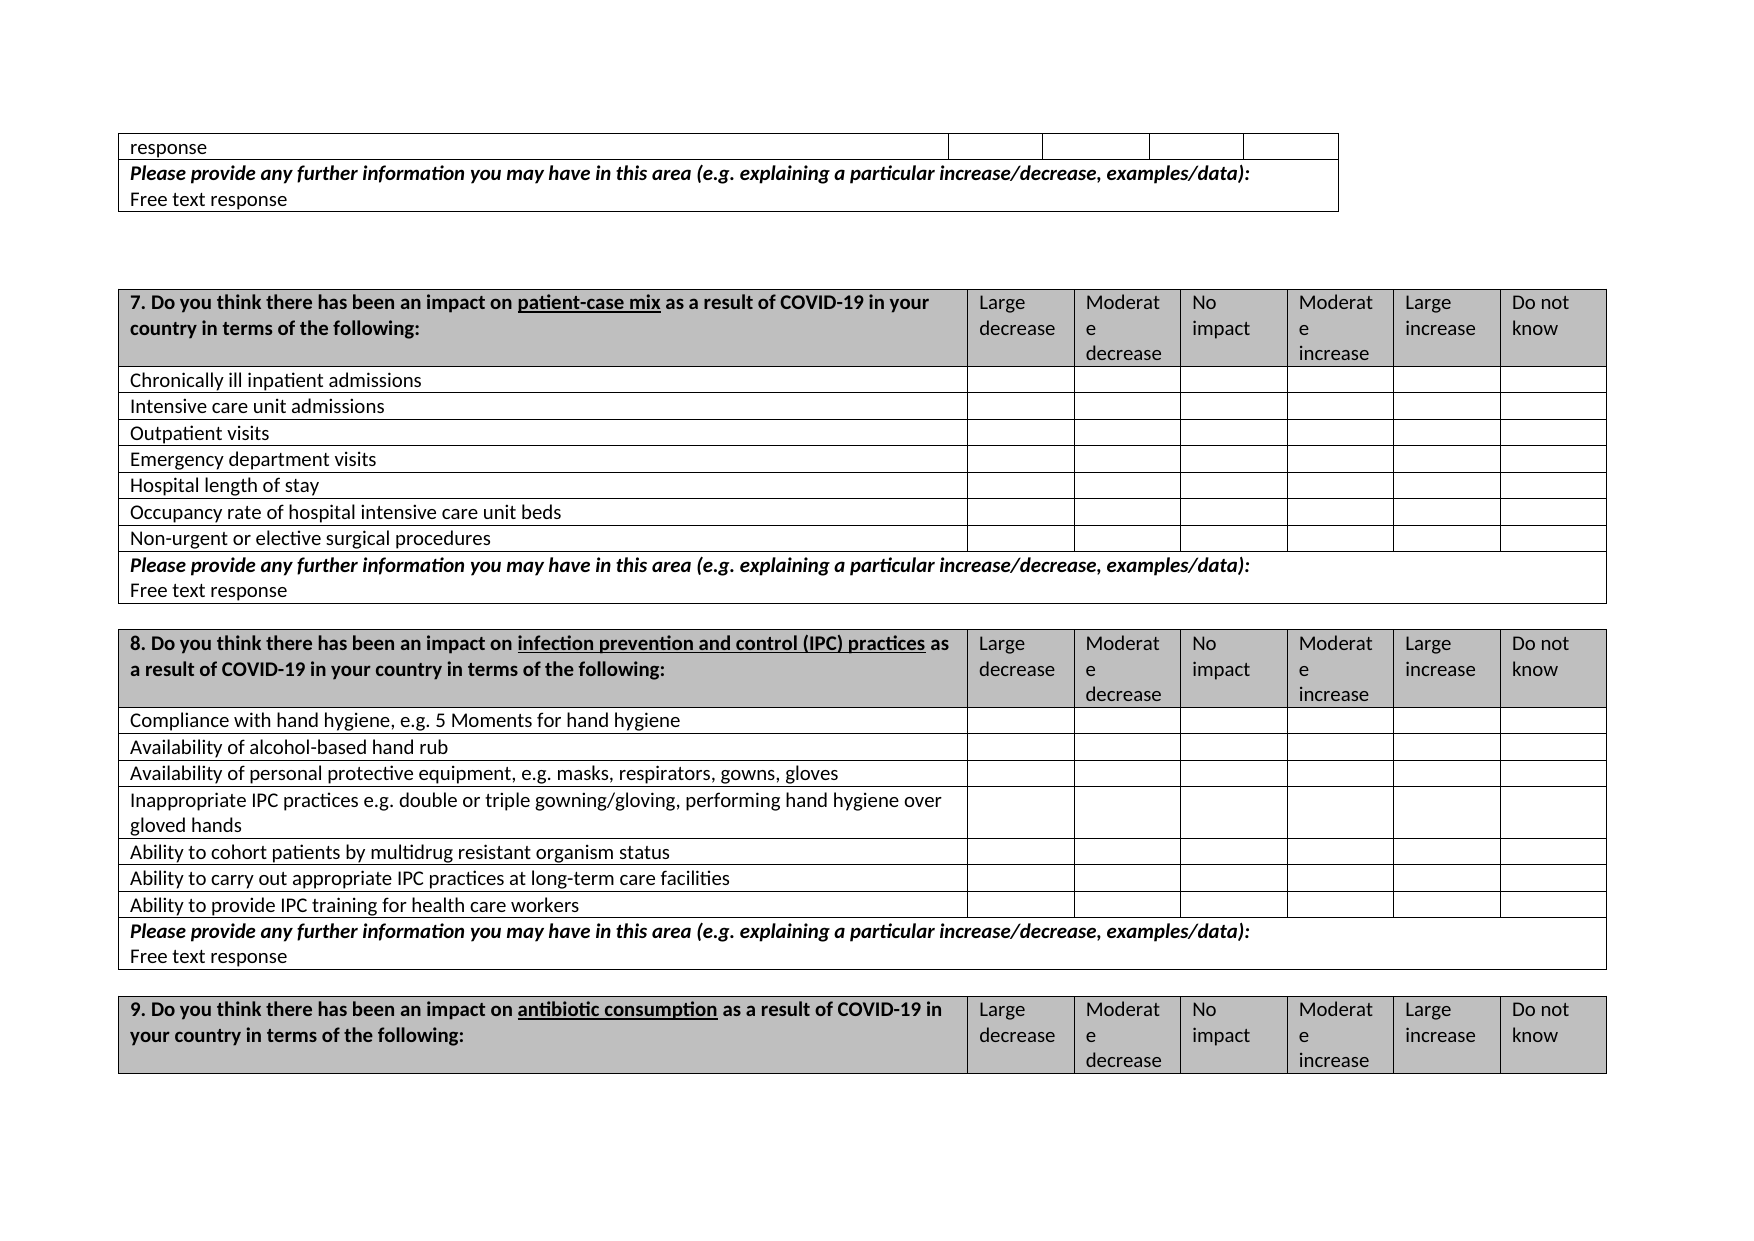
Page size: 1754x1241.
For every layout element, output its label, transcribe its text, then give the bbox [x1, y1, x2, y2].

table_cell [1501, 865, 1606, 891]
table_cell [1501, 734, 1606, 759]
table_header 8. Do you think there has been an impact on infection prevention and control (IPC) practices as a result of COVID-19 in your country in terms of the following: [119, 630, 967, 707]
table_header Do not know [1501, 630, 1606, 707]
table_cell [1394, 420, 1500, 445]
table_cell Ability to cohort patients by multidrug resistant organism status [119, 839, 967, 864]
table_header Large increase [1394, 290, 1500, 366]
table_header Large decrease [968, 630, 1074, 707]
table_cell [1394, 865, 1500, 891]
table_cell [968, 787, 1074, 838]
table_cell [1181, 420, 1287, 445]
table_cell [1288, 499, 1393, 524]
table_header Do not know [1501, 290, 1606, 366]
table_header Do not know [1501, 997, 1606, 1073]
table_cell [1288, 865, 1393, 891]
table_header Moderate decrease [1075, 290, 1180, 366]
table_cell [1043, 134, 1149, 159]
table_header Moderate increase [1288, 290, 1393, 366]
table_header No impact [1181, 630, 1287, 707]
table_cell [968, 761, 1074, 786]
table_cell [1288, 526, 1393, 551]
table_cell [968, 499, 1074, 524]
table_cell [119, 134, 948, 159]
table_cell [1288, 473, 1393, 498]
table_cell [1501, 499, 1606, 524]
table_header Moderate increase [1288, 997, 1393, 1073]
table_cell [968, 839, 1074, 864]
table_cell Ability to provide IPC training for health care workers [119, 892, 967, 917]
table_cell [1181, 761, 1287, 786]
table_cell [1288, 734, 1393, 759]
table_header 9. Do you think there has been an impact on antibiotic consumption as a result of COVID-19 in your country in terms of the following: [119, 997, 967, 1073]
table_cell [968, 367, 1074, 392]
table_cell [1075, 420, 1180, 445]
table_cell Emergency department visits [119, 446, 967, 472]
table_cell [968, 420, 1074, 445]
table_cell Please provide any further information you may have in this area (e.g. explaining a particular increase/decrease, examples/data): Free text response [119, 918, 1606, 969]
table_cell [1501, 892, 1606, 917]
table_cell [1181, 734, 1287, 759]
table_cell [1181, 892, 1287, 917]
table_cell [1501, 367, 1606, 392]
table_cell [1394, 446, 1500, 472]
table_cell Please provide any further information you may have in this area (e.g. explaining a particular increase/decrease, examples/data): Free text response [119, 552, 1606, 603]
table_header Large decrease [968, 997, 1074, 1073]
table_cell [1501, 393, 1606, 419]
table_header Large decrease [968, 290, 1074, 366]
table_cell Inappropriate IPC practices e.g. double or triple gowning/gloving, performing hand hygiene over gloved hands [119, 787, 967, 838]
table_cell [1181, 499, 1287, 524]
table_cell Non-urgent or elective surgical procedures [119, 526, 967, 551]
table_cell [968, 393, 1074, 419]
table_cell [1501, 761, 1606, 786]
table_cell [1394, 708, 1500, 733]
table_cell [1181, 865, 1287, 891]
table_cell [1394, 499, 1500, 524]
table_cell [1501, 446, 1606, 472]
table_cell [1501, 708, 1606, 733]
table_cell [1288, 708, 1393, 733]
table_cell Hospital length of stay [119, 473, 967, 498]
table_cell [1394, 734, 1500, 759]
table_cell [1288, 787, 1393, 838]
table_header No impact [1181, 290, 1287, 366]
table_cell [1288, 761, 1393, 786]
table_header Large increase [1394, 997, 1500, 1073]
table_cell [949, 134, 1042, 159]
table_header Moderate increase [1288, 630, 1393, 707]
table_cell [1075, 865, 1180, 891]
table_cell [1394, 761, 1500, 786]
table_cell [1075, 787, 1180, 838]
table_cell [1075, 393, 1180, 419]
table_cell [1501, 526, 1606, 551]
table_cell Occupancy rate of hospital intensive care unit beds [119, 499, 967, 524]
table_cell [1288, 367, 1393, 392]
table_cell Intensive care unit admissions [119, 393, 967, 419]
table_cell [968, 446, 1074, 472]
table_cell [1075, 526, 1180, 551]
table_cell Availability of personal protective equipment, e.g. masks, respirators, gowns, gloves [119, 761, 967, 786]
table_cell [1394, 787, 1500, 838]
table_cell [1075, 473, 1180, 498]
table_cell [1181, 473, 1287, 498]
table_cell [1244, 134, 1338, 159]
table_cell [1075, 708, 1180, 733]
table_cell [1181, 393, 1287, 419]
table_cell [968, 473, 1074, 498]
table_cell [1075, 839, 1180, 864]
table_cell [1394, 526, 1500, 551]
table_cell [1394, 473, 1500, 498]
table_cell Please provide any further information you may have in this area (e.g. explaining a particular increase/decrease, examples/data): Free text response [119, 160, 1338, 211]
table_cell [1075, 499, 1180, 524]
table_cell [968, 865, 1074, 891]
table_header No impact [1181, 997, 1287, 1073]
table_cell Outpatient visits [119, 420, 967, 445]
table_header Large increase [1394, 630, 1500, 707]
table_cell [968, 892, 1074, 917]
table_cell [968, 526, 1074, 551]
table_header Moderate decrease [1075, 997, 1180, 1073]
table_cell [1075, 892, 1180, 917]
table_cell [1075, 734, 1180, 759]
table_cell [1181, 839, 1287, 864]
table_cell [1501, 473, 1606, 498]
table_cell [1394, 892, 1500, 917]
table_cell Availability of alcohol-based hand rub [119, 734, 967, 759]
table_cell [1288, 446, 1393, 472]
table_cell [1075, 761, 1180, 786]
table_cell [1288, 393, 1393, 419]
table_cell [1501, 420, 1606, 445]
table_cell [1394, 839, 1500, 864]
table_cell [1181, 446, 1287, 472]
table_cell [968, 734, 1074, 759]
table_cell [1394, 367, 1500, 392]
table_cell [1181, 526, 1287, 551]
table_cell Chronically ill inpatient admissions [119, 367, 967, 392]
table_cell [1075, 367, 1180, 392]
table_cell [1288, 892, 1393, 917]
table_cell [1501, 839, 1606, 864]
table_cell [1288, 839, 1393, 864]
table_cell [1150, 134, 1243, 159]
table_header Moderate decrease [1075, 630, 1180, 707]
table_cell [1394, 393, 1500, 419]
table_cell [1501, 787, 1606, 838]
table_header 7. Do you think there has been an impact on patient-case mix as a result of COVID-19 in your country in terms of the following: [119, 290, 967, 366]
table_cell [968, 708, 1074, 733]
table_cell [1181, 367, 1287, 392]
table_cell [1075, 446, 1180, 472]
table_cell [1181, 708, 1287, 733]
table_cell [1181, 787, 1287, 838]
table_cell Compliance with hand hygiene, e.g. 5 Moments for hand hygiene [119, 708, 967, 733]
table_cell Ability to carry out appropriate IPC practices at long-term care facilities [119, 865, 967, 891]
table_cell [1288, 420, 1393, 445]
